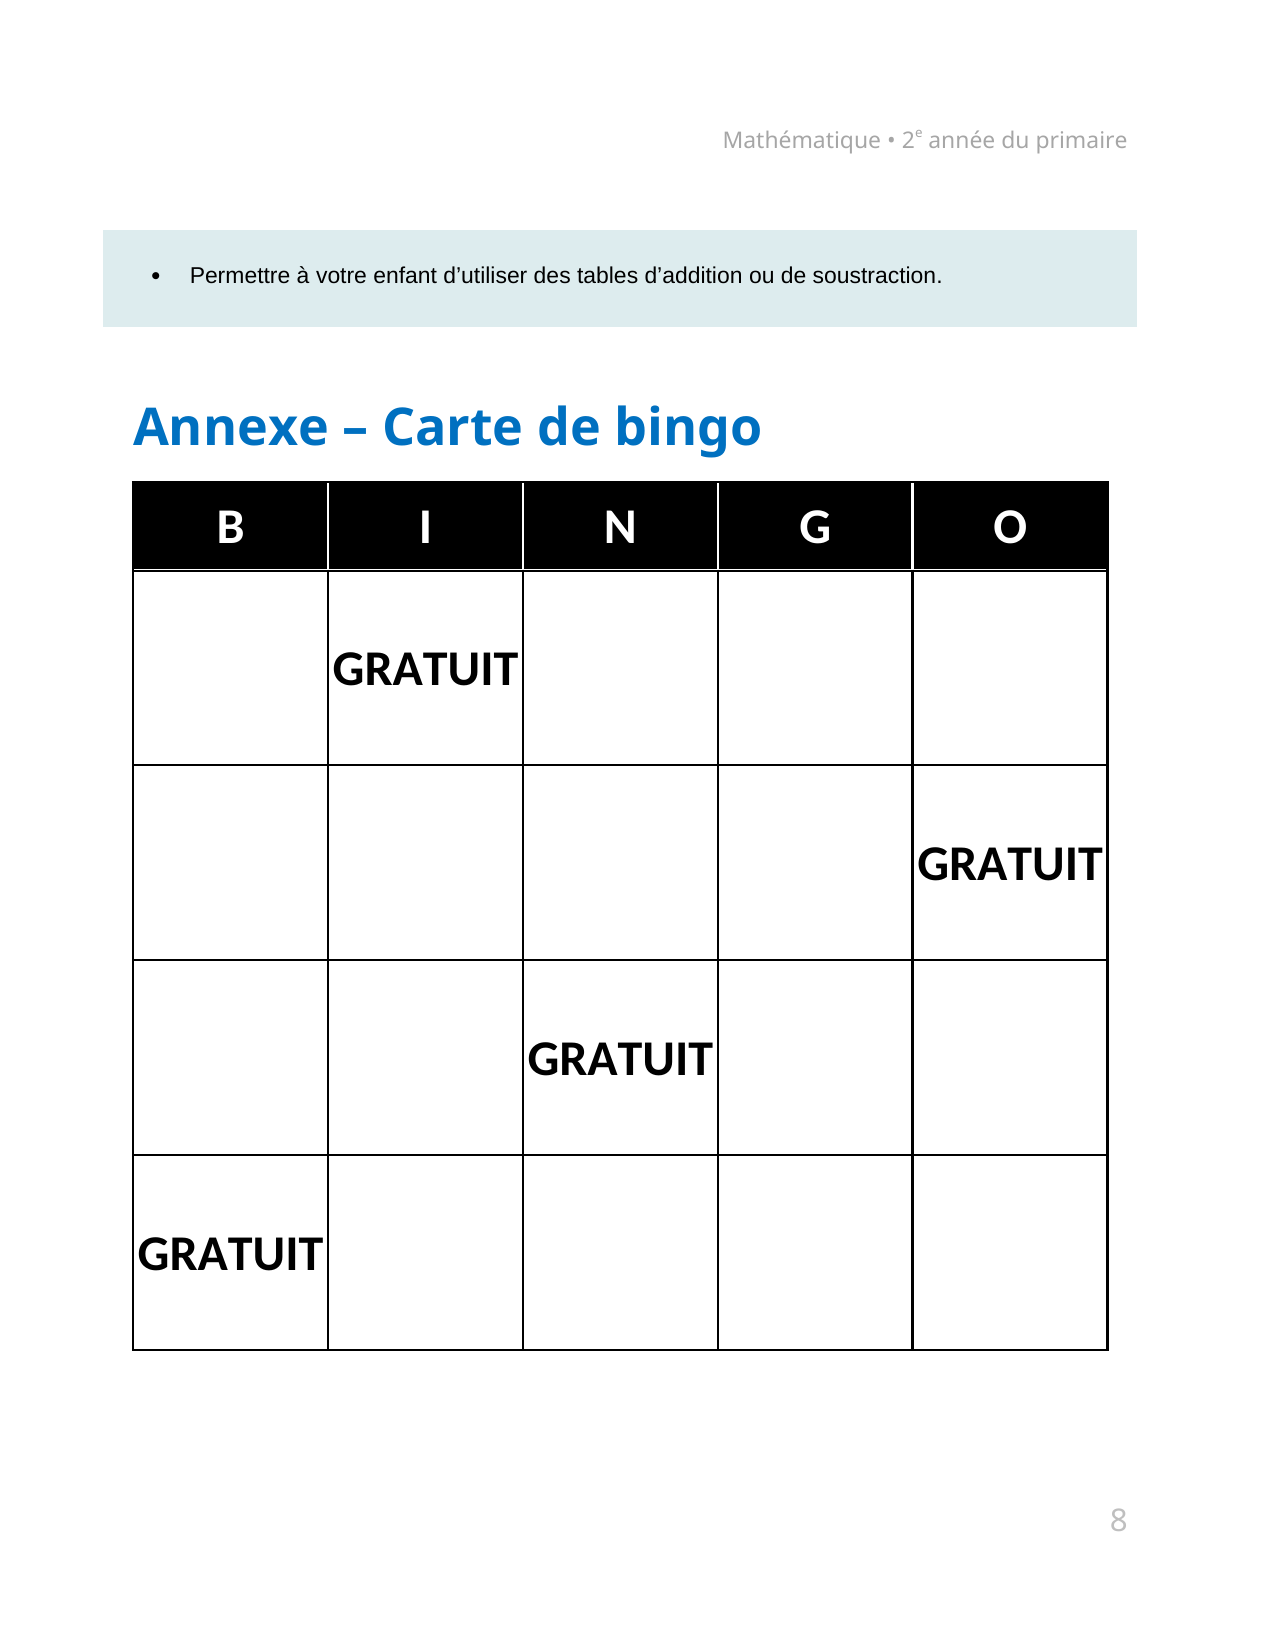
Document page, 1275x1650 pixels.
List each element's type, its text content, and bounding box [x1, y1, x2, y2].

table_cell ​ [134, 572, 327, 764]
table_cell ​ [719, 961, 911, 1154]
table_cell ​ [524, 1156, 717, 1349]
table_cell ​ [134, 766, 327, 959]
table_cell GRATUIT​ [329, 572, 522, 764]
table_cell ​ [329, 1156, 522, 1349]
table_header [103, 230, 1137, 327]
table_header O​ [914, 483, 1106, 569]
table_cell ​ [914, 572, 1106, 764]
table_cell GRATUIT​ [134, 1156, 327, 1349]
table_cell ​ [329, 961, 522, 1154]
table_cell GRATUIT​ [914, 766, 1106, 959]
table_header B​ [134, 483, 327, 569]
table_header N​ [524, 483, 717, 569]
table_cell ​ [719, 572, 911, 764]
table_cell ​ [914, 961, 1106, 1154]
table_cell ​ [914, 1156, 1106, 1349]
table_header I​ [329, 483, 522, 569]
table_header G​ [719, 483, 911, 569]
table_cell ​ [329, 766, 522, 959]
table_cell ​ [524, 766, 717, 959]
table_cell GRATUIT​ [524, 961, 717, 1154]
table_cell ​ [719, 1156, 911, 1349]
text Annexe – Carte de bingo [133, 389, 1127, 460]
table_cell ​ [719, 766, 911, 959]
table_cell ​ [524, 572, 717, 764]
table_cell ​ [134, 961, 327, 1154]
